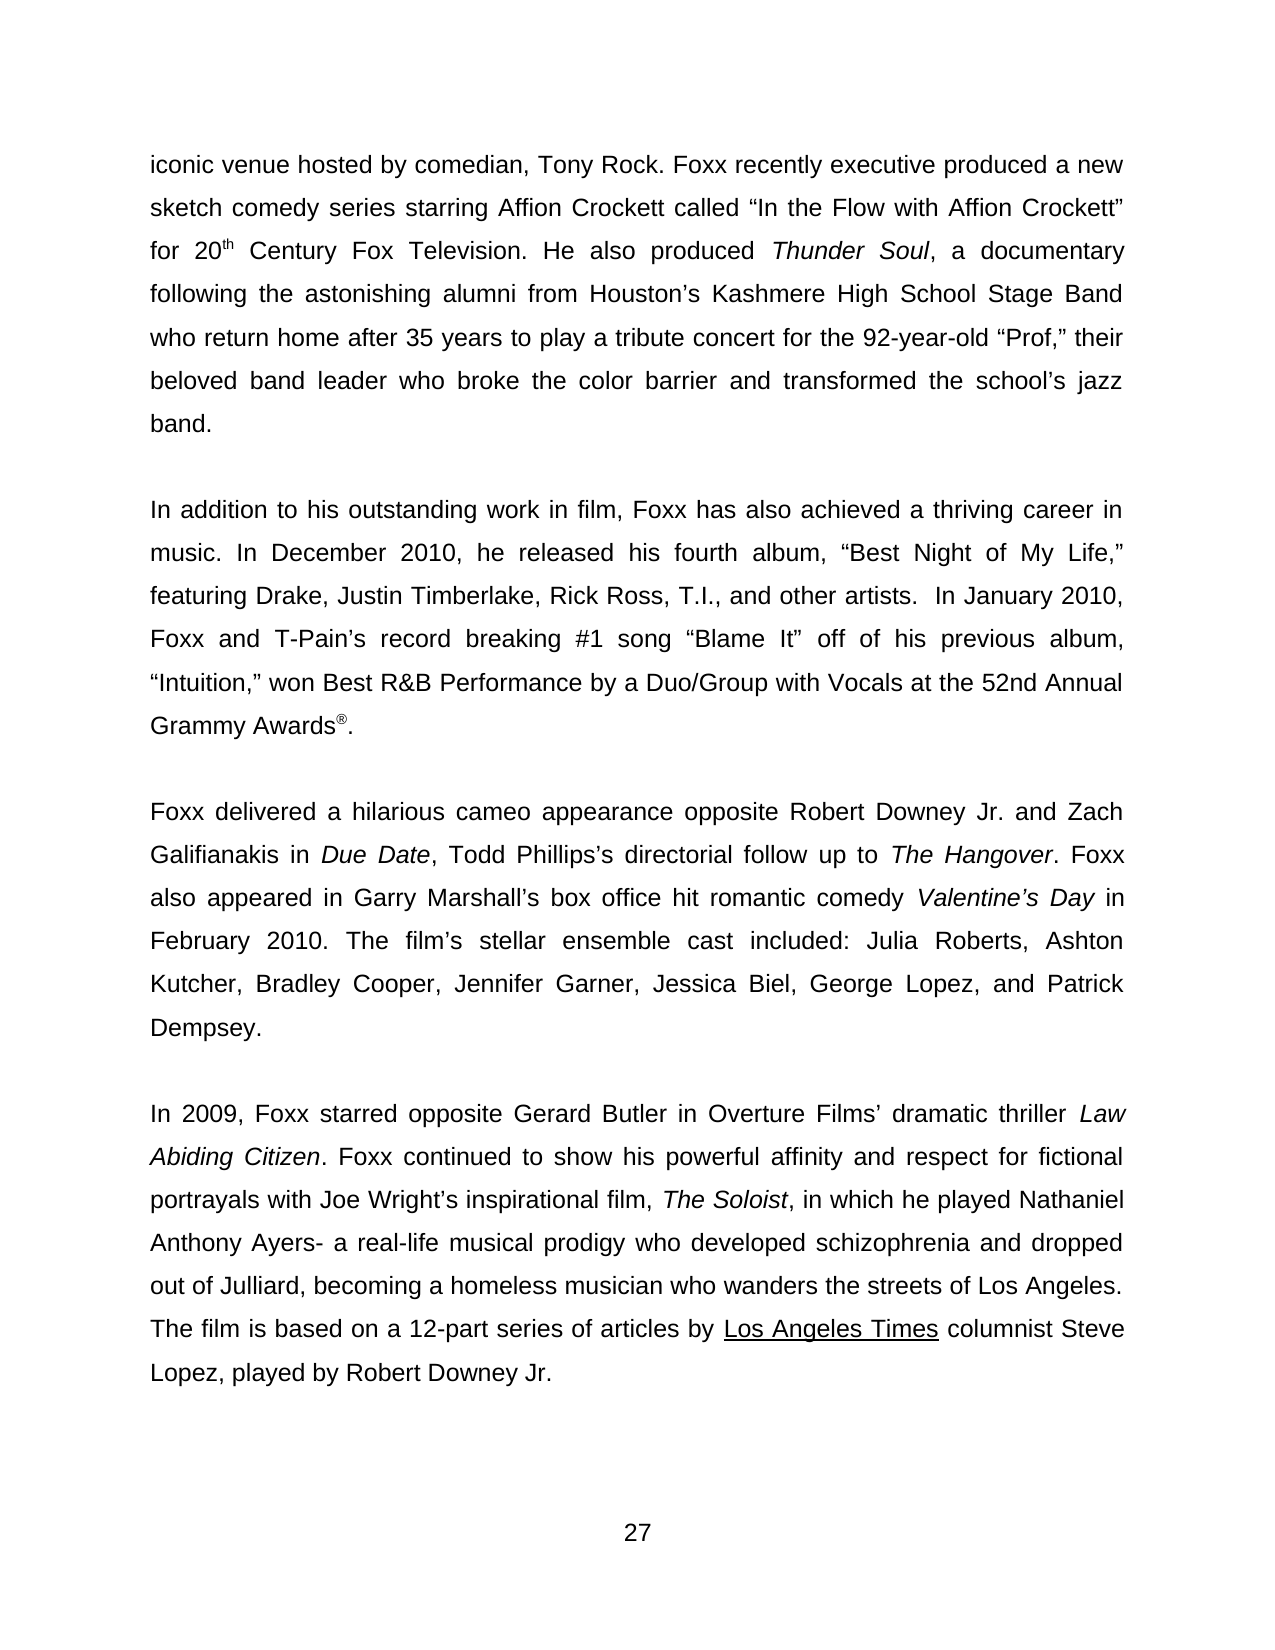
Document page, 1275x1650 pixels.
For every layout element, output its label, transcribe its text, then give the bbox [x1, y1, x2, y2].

text In 2009, Foxx starred opposite Gerard Butler in Overture Films’ dramatic thriller Law Abiding Citizen. Foxx continued to show his powerful affinity and respect for fictional portrayals with Joe Wright’s inspirational film, The Soloist, in which he played Nathaniel Anthony Ayers- a real-life musical prodigy who developed schizophrenia and dropped out of Julliard, becoming a homeless musician who wanders the streets of Los Angeles. The film is based on a 12-part series of articles by Los Angeles Times columnist Steve Lopez, played by Robert Downey Jr. [150, 1099, 1125, 1386]
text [150, 150, 1125, 437]
text Foxx delivered a hilarious cameo appearance opposite Robert Downey Jr. and Zach Galifianakis in Due Date, Todd Phillips’s directorial follow up to The Hangover. Foxx also appeared in Garry Marshall’s box office hit romantic comedy Valentine’s Day in February 2010. The film’s stellar ensemble cast included: Julia Roberts, Ashton Kutcher, Bradley Cooper, Jennifer Garner, Jessica Biel, George Lopez, and Patrick Dempsey. [150, 797, 1125, 1041]
text In addition to his outstanding work in film, Foxx has also achieved a thriving career in music. In December 2010, he released his fourth album, “Best Night of My Life,” featuring Drake, Justin Timberlake, Rick Ross, T.I., and other artists. In January 2010, Foxx and T-Pain’s record breaking #1 song “Blame It” off of his previous album, “Intuition,” won Best R&B Performance by a Duo/Group with Vocals at the 52nd Annual Grammy Awards®. [150, 495, 1125, 739]
